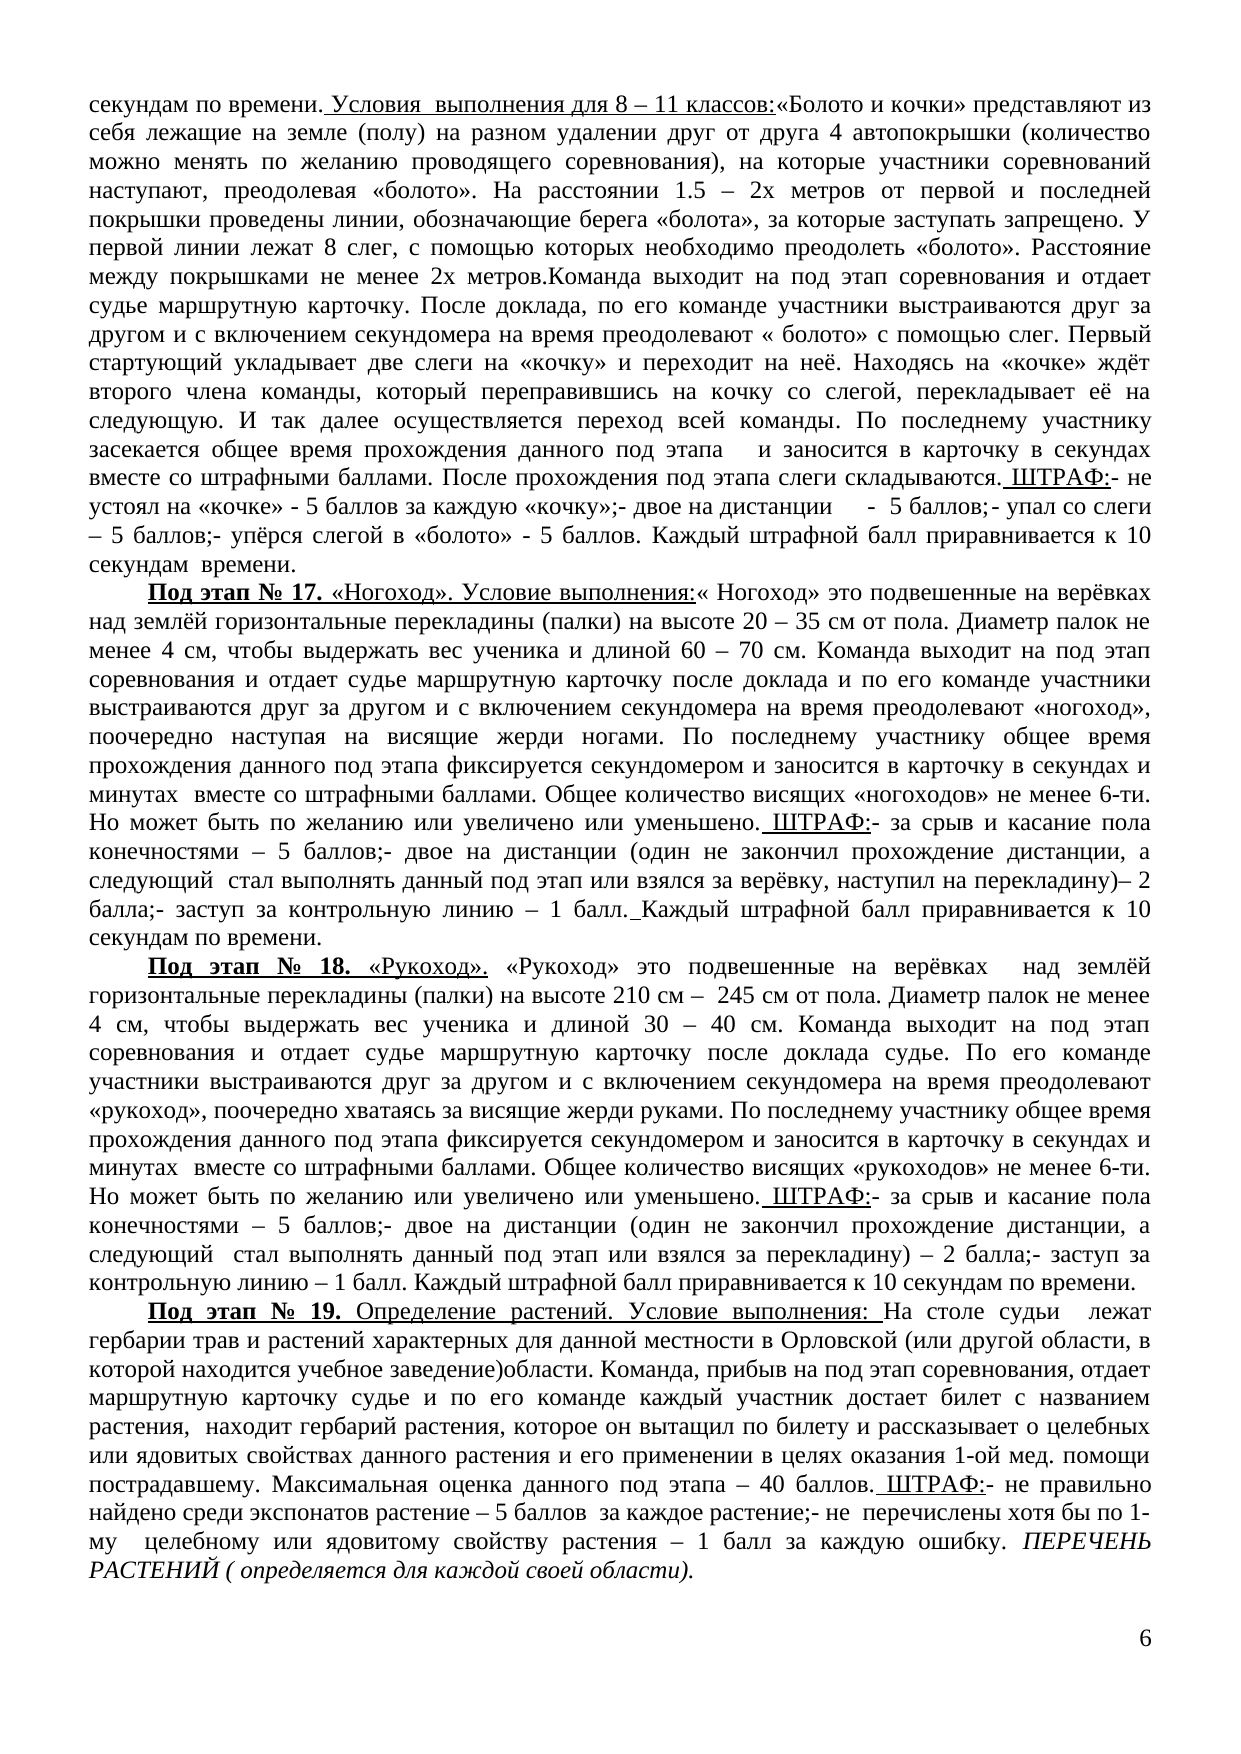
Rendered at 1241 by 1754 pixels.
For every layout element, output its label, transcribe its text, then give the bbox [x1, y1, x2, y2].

text Под этап № 17. «Ногоход». Условие выполнения:« Ногоход» это подвешенные на верёвках над землёй горизонтальные перекладины (палки) на высоте 20 – 35 см от пола. Диаметр палок не менее 4 см, чтобы выдержать вес ученика и длиной 60 – 70 см. Команда выходит на под этап соревнования и отдает судье маршрутную карточку после доклада и по его команде участники выстраиваются друг за другом и с включением секундомера на время преодолевают «ногоход», поочередно наступая на висящие жерди ногами. По последнему участнику общее время прохождения данного под этапа фиксируется секундомером и заносится в карточку в секундах и минутах вместе со штрафными баллами. Общее количество висящих «ногоходов» не менее 6-ти. Но может быть по желанию или увеличено или уменьшено. ШТРАФ:- за срыв и касание пола конечностями – 5 баллов;- двое на дистанции (один не закончил прохождение дистанции, а следующий стал выполнять данный под этап или взялся за верёвку, наступил на перекладину)– 2 балла;- заступ за контрольную линию – 1 балл. Каждый штрафной балл приравнивается к 10 секундам по времени. [89, 577, 1152, 951]
text Под этап № 19. Определение растений. Условие выполнения: На столе судьи лежат гербарии трав и растений характерных для данной местности в Орловской (или другой области, в которой находится учебное заведение)области. Команда, прибыв на под этап соревнования, отдает маршрутную карточку судье и по его команде каждый участник достает билет с названием растения, находит гербарий растения, которое он вытащил по билету и рассказывает о целебных или ядовитых свойствах данного растения и его применении в целях оказания 1-ой мед. помощи пострадавшему. Максимальная оценка данного под этапа – 40 баллов. ШТРАФ:- не правильно найдено среди экспонатов растение – 5 баллов за каждое растение;- не перечислены хотя бы по 1-му целебному или ядовитому свойству растения – 1 балл за каждую ошибку. ПЕРЕЧЕНЬ РАСТЕНИЙ ( определяется для каждой своей области). [89, 1296, 1152, 1584]
text Под этап № 18. «Рукоход». «Рукоход» это подвешенные на верёвках над землёй горизонтальные перекладины (палки) на высоте 210 см – 245 см от пола. Диаметр палок не менее 4 см, чтобы выдержать вес ученика и длиной 30 – 40 см. Команда выходит на под этап соревнования и отдает судье маршрутную карточку после доклада судье. По его команде участники выстраиваются друг за другом и с включением секундомера на время преодолевают «рукоход», поочередно хватаясь за висящие жерди руками. По последнему участнику общее время прохождения данного под этапа фиксируется секундомером и заносится в карточку в секундах и минутах вместе со штрафными баллами. Общее количество висящих «рукоходов» не менее 6-ти. Но может быть по желанию или увеличено или уменьшено. ШТРАФ:- за срыв и касание пола конечностями – 5 баллов;- двое на дистанции (один не закончил прохождение дистанции, а следующий стал выполнять данный под этап или взялся за перекладину) – 2 балла;- заступ за контрольную линию – 1 балл. Каждый штрафной балл приравнивается к 10 секундам по времени. [89, 951, 1152, 1296]
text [89, 89, 1152, 577]
